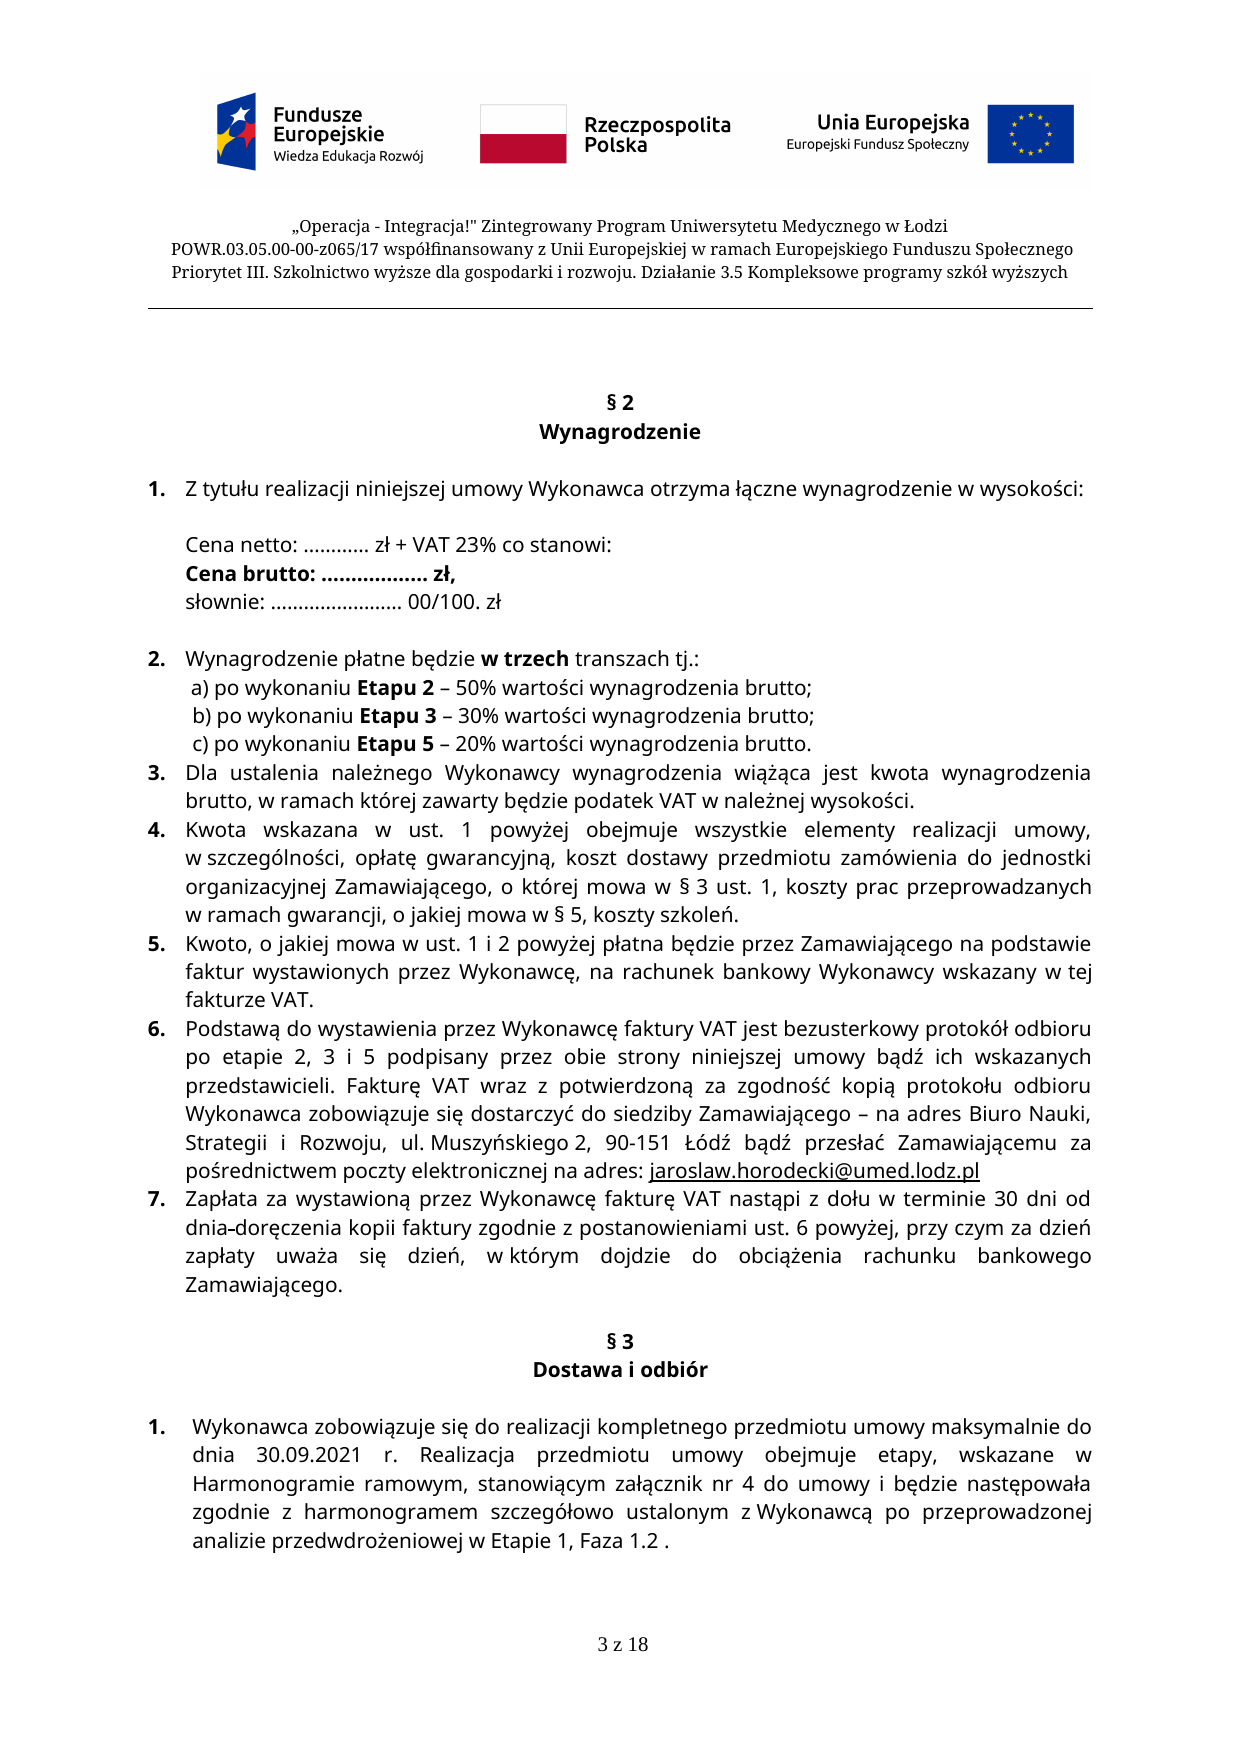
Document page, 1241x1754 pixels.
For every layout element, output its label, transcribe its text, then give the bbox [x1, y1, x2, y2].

list Zapłata za wystawioną przez Wykonawcę fakturę VAT nastąpi z dołu w terminie 30 dni od dnia doręczenia kopii faktury zgodnie z postanowieniami ust. 6 powyżej, przy czym za dzień zapłaty uważa się dzień, w którym dojdzie do obciążenia rachunku bankowego Zamawiającego. [148, 1184, 1093, 1298]
list Z tytułu realizacji niniejszej umowy Wykonawca otrzyma łączne wynagrodzenie w wysokości: [148, 474, 1093, 502]
text Dostawa i odbiór [148, 1355, 1093, 1384]
text b) po wykonaniu Etapu 3 – 30% wartości wynagrodzenia brutto; [148, 701, 1093, 729]
text słownie: …………………… 00/100. zł [185, 587, 1093, 616]
list Kwoto, o jakiej mowa w ust. 1 i 2 powyżej płatna będzie przez Zamawiającego na podstawie faktur wystawionych przez Wykonawcę, na rachunek bankowy Wykonawcy wskazany w tej fakturze VAT. [148, 929, 1093, 1014]
list Wynagrodzenie płatne będzie w trzech transzach tj.: [148, 644, 1093, 673]
text § 2 [148, 388, 1093, 417]
picture [198, 73, 1093, 190]
list Dla ustalenia należnego Wykonawcy wynagrodzenia wiążąca jest kwota wynagrodzenia brutto, w ramach której zawarty będzie podatek VAT w należnej wysokości. [148, 758, 1093, 815]
list Kwota wskazana w ust. 1 powyżej obejmuje wszystkie elementy realizacji umowy, w szczególności, opłatę gwarancyjną, koszt dostawy przedmiotu zamówienia do jednostki organizacyjnej Zamawiającego, o której mowa w § 3 ust. 1, koszty prac przeprowadzanych w ramach gwarancji, o jakiej mowa w § 5, koszty szkoleń. [148, 815, 1093, 929]
text a) po wykonaniu Etapu 2 – 50% wartości wynagrodzenia brutto; [185, 673, 1093, 701]
text c) po wykonaniu Etapu 5 – 20% wartości wynagrodzenia brutto. [192, 729, 1093, 758]
text Wynagrodzenie [148, 417, 1093, 445]
text Cena netto: ………… zł + VAT 23% co stanowi: [185, 531, 1093, 559]
text § 3 [148, 1327, 1093, 1355]
list Podstawą do wystawienia przez Wykonawcę faktury VAT jest bezusterkowy protokół odbioru po etapie 2, 3 i 5 podpisany przez obie strony niniejszej umowy bądź ich wskazanych przedstawicieli. Fakturę VAT wraz z potwierdzoną za zgodność kopią protokołu odbioru Wykonawca zobowiązuje się dostarczyć do siedziby Zamawiającego – na adres Biuro Nauki, Strategii i Rozwoju, ul. Muszyńskiego 2, 90-151 Łódź bądź przesłać Zamawiającemu za pośrednictwem poczty elektronicznej na adres: jaroslaw.horodecki@umed.lodz.pl [148, 1014, 1093, 1184]
text Cena brutto: ……………… zł, [185, 559, 1093, 587]
list Wykonawca zobowiązuje się do realizacji kompletnego przedmiotu umowy maksymalnie do dnia 30.09.2021 r. Realizacja przedmiotu umowy obejmuje etapy, wskazane w Harmonogramie ramowym, stanowiącym załącznik nr 4 do umowy i będzie następowała zgodnie z harmonogramem szczegółowo ustalonym z Wykonawcą po przeprowadzonej analizie przedwdrożeniowej w Etapie 1, Faza 1.2 . [148, 1412, 1093, 1554]
